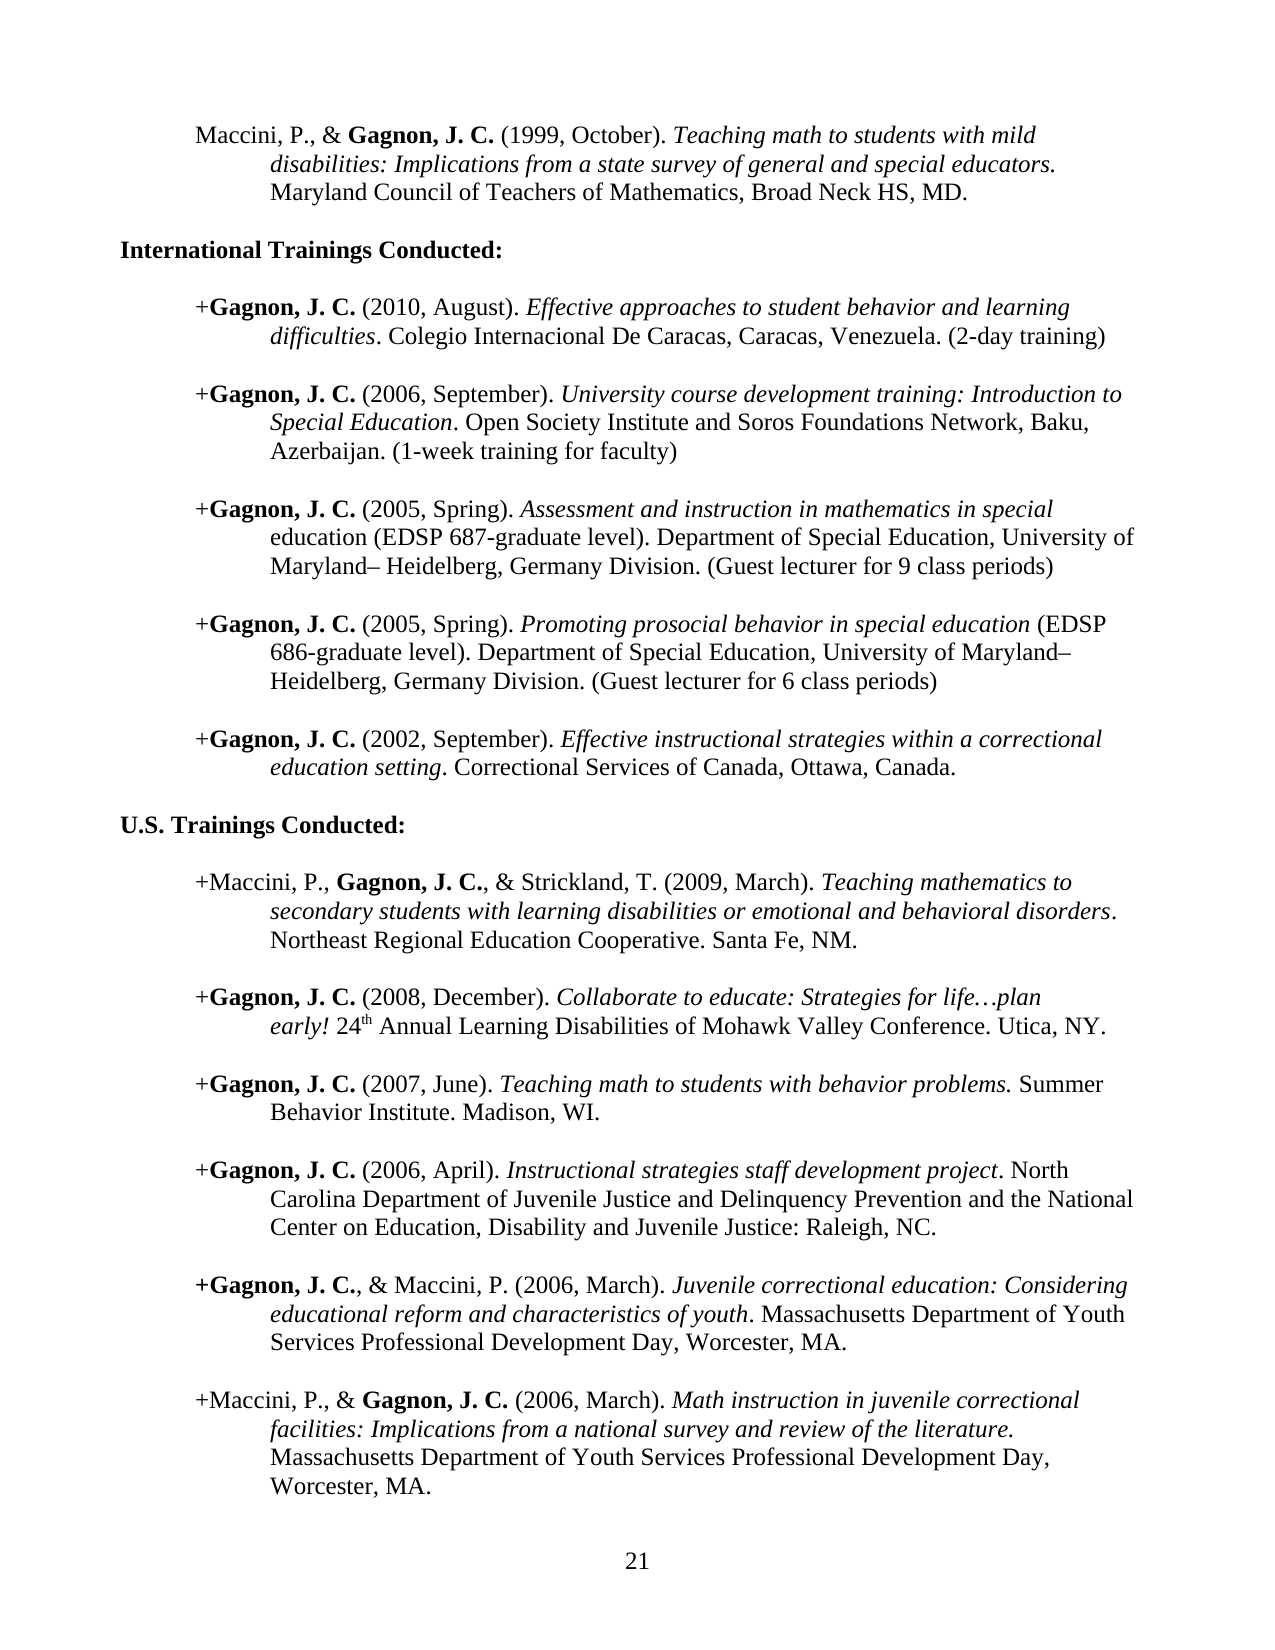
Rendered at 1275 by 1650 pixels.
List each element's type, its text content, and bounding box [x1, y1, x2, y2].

text early! 24th Annual Learning Disabilities of Mohawk Valley Conference. Utica, NY. [120, 1011, 1155, 1040]
text Special Education. Open Society Institute and Soros Foundations Network, Baku, Azerbaijan. (1-week training for faculty) [270, 407, 1155, 465]
text educational reform and characteristics of youth. Massachusetts Department of Youth Services Professional Development Day, Worcester, MA. [270, 1299, 1155, 1356]
text +Gagnon, J. C. (2006, April). Instructional strategies staff development project. North [195, 1155, 1155, 1184]
text education setting. Correctional Services of Canada, Ottawa, Canada. [270, 752, 1155, 781]
text secondary students with learning disabilities or emotional and behavioral disorders. [120, 896, 1155, 925]
text U.S. Trainings Conducted: [120, 810, 1155, 839]
text Carolina Department of Juvenile Justice and Delinquency Prevention and the National Center on Education, Disability and Juvenile Justice: Raleigh, NC. [270, 1184, 1155, 1241]
subtitle +Gagnon, J. C. (2005, Spring). Promoting prosocial behavior in special education (EDSP 686-graduate level). Department of Special Education, University of Maryland–Heidelberg, Germany Division. (Guest lecturer for 6 class periods) [195, 609, 1155, 695]
text +Gagnon, J. C., & Maccini, P. (2006, March). Juvenile correctional education: Considering [120, 1270, 1155, 1299]
text +Maccini, P., Gagnon, J. C., & Strickland, T. (2009, March). Teaching mathematics to [120, 867, 1155, 896]
text education (EDSP 687-graduate level). Department of Special Education, University of Maryland– Heidelberg, Germany Division. (Guest lecturer for 9 class periods) [270, 522, 1155, 580]
text +Gagnon, J. C. (2006, September). University course development training: Introduction to [120, 379, 1155, 407]
text +Gagnon, J. C. (2010, August). Effective approaches to student behavior and learning [195, 292, 1155, 321]
text +Gagnon, J. C. (2007, June). Teaching math to students with behavior problems. Summer Behavior Institute. Madison, WI. [195, 1069, 1148, 1126]
text facilities: Implications from a national survey and review of the literature. Massachusetts Department of Youth Services Professional Development Day, Worcester, MA. [270, 1414, 1155, 1500]
text +Maccini, P., & Gagnon, J. C. (2006, March). Math instruction in juvenile correctional [120, 1385, 1155, 1414]
text Northeast Regional Education Cooperative. Santa Fe, NM. [120, 925, 1155, 954]
text International Trainings Conducted: [120, 235, 1155, 264]
text +Gagnon, J. C. (2002, September). Effective instructional strategies within a correctional [195, 724, 1155, 752]
text +Gagnon, J. C. (2008, December). Collaborate to educate: Strategies for life…plan [120, 982, 1155, 1011]
text Maccini, P., & Gagnon, J. C. (1999, October). Teaching math to students with mild [195, 120, 1155, 149]
text difficulties. Colegio Internacional De Caracas, Caracas, Venezuela. (2-day training) [195, 321, 1155, 350]
text disabilities: Implications from a state survey of general and special educators. [195, 149, 1155, 177]
text Maryland Council of Teachers of Mathematics, Broad Neck HS, MD. [195, 177, 1155, 206]
text +Gagnon, J. C. (2005, Spring). Assessment and instruction in mathematics in special [120, 494, 1155, 522]
